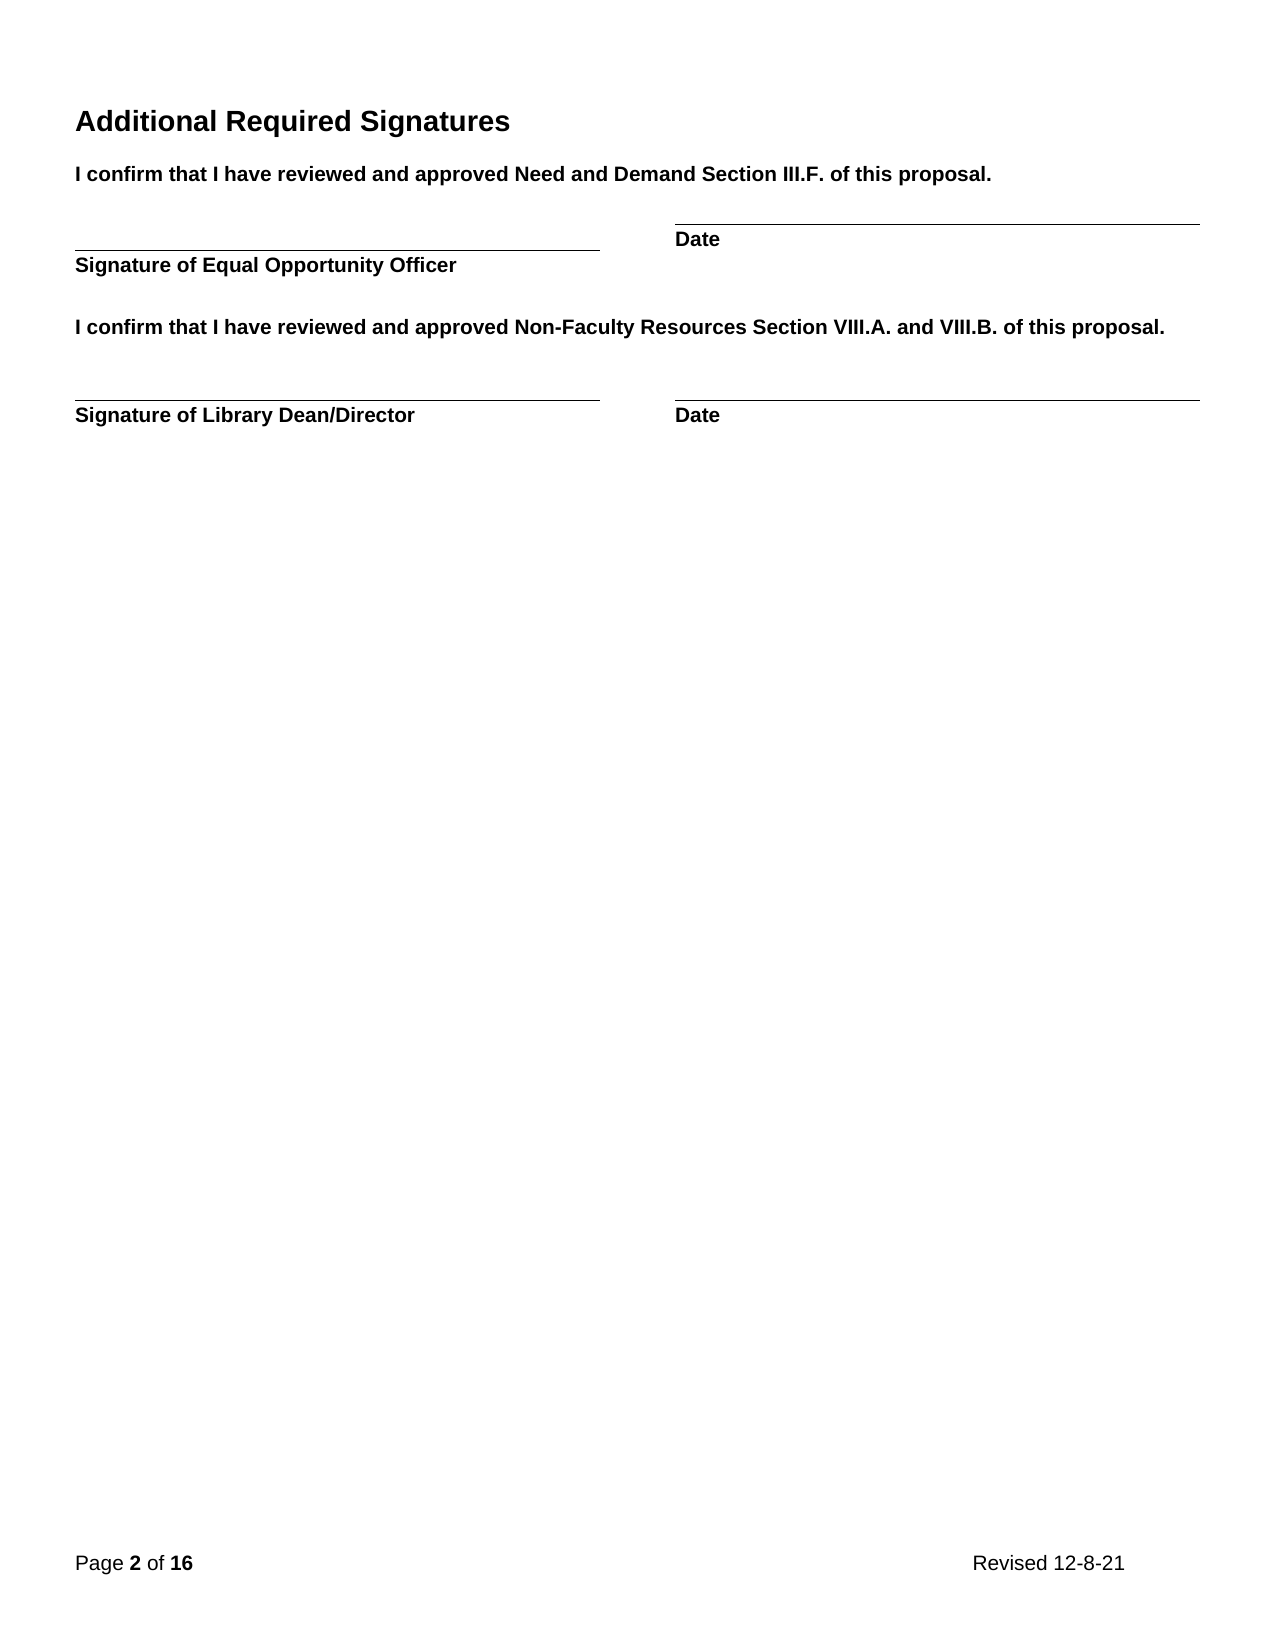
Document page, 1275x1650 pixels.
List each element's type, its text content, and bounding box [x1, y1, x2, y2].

text Date [675, 225, 1200, 251]
text Signature of Equal Opportunity Officer [75, 251, 600, 277]
text Signature of Library Dean/Director [75, 401, 600, 427]
text I confirm that I have reviewed and approved Non-Faculty Resources Section VIII.A. and VIII.B. of this proposal. [75, 315, 1200, 339]
text I confirm that I have reviewed and approved Need and Demand Section III.F. of this proposal. [75, 162, 1200, 186]
text Additional Required Signatures [75, 104, 1200, 137]
text Date [675, 401, 1200, 427]
